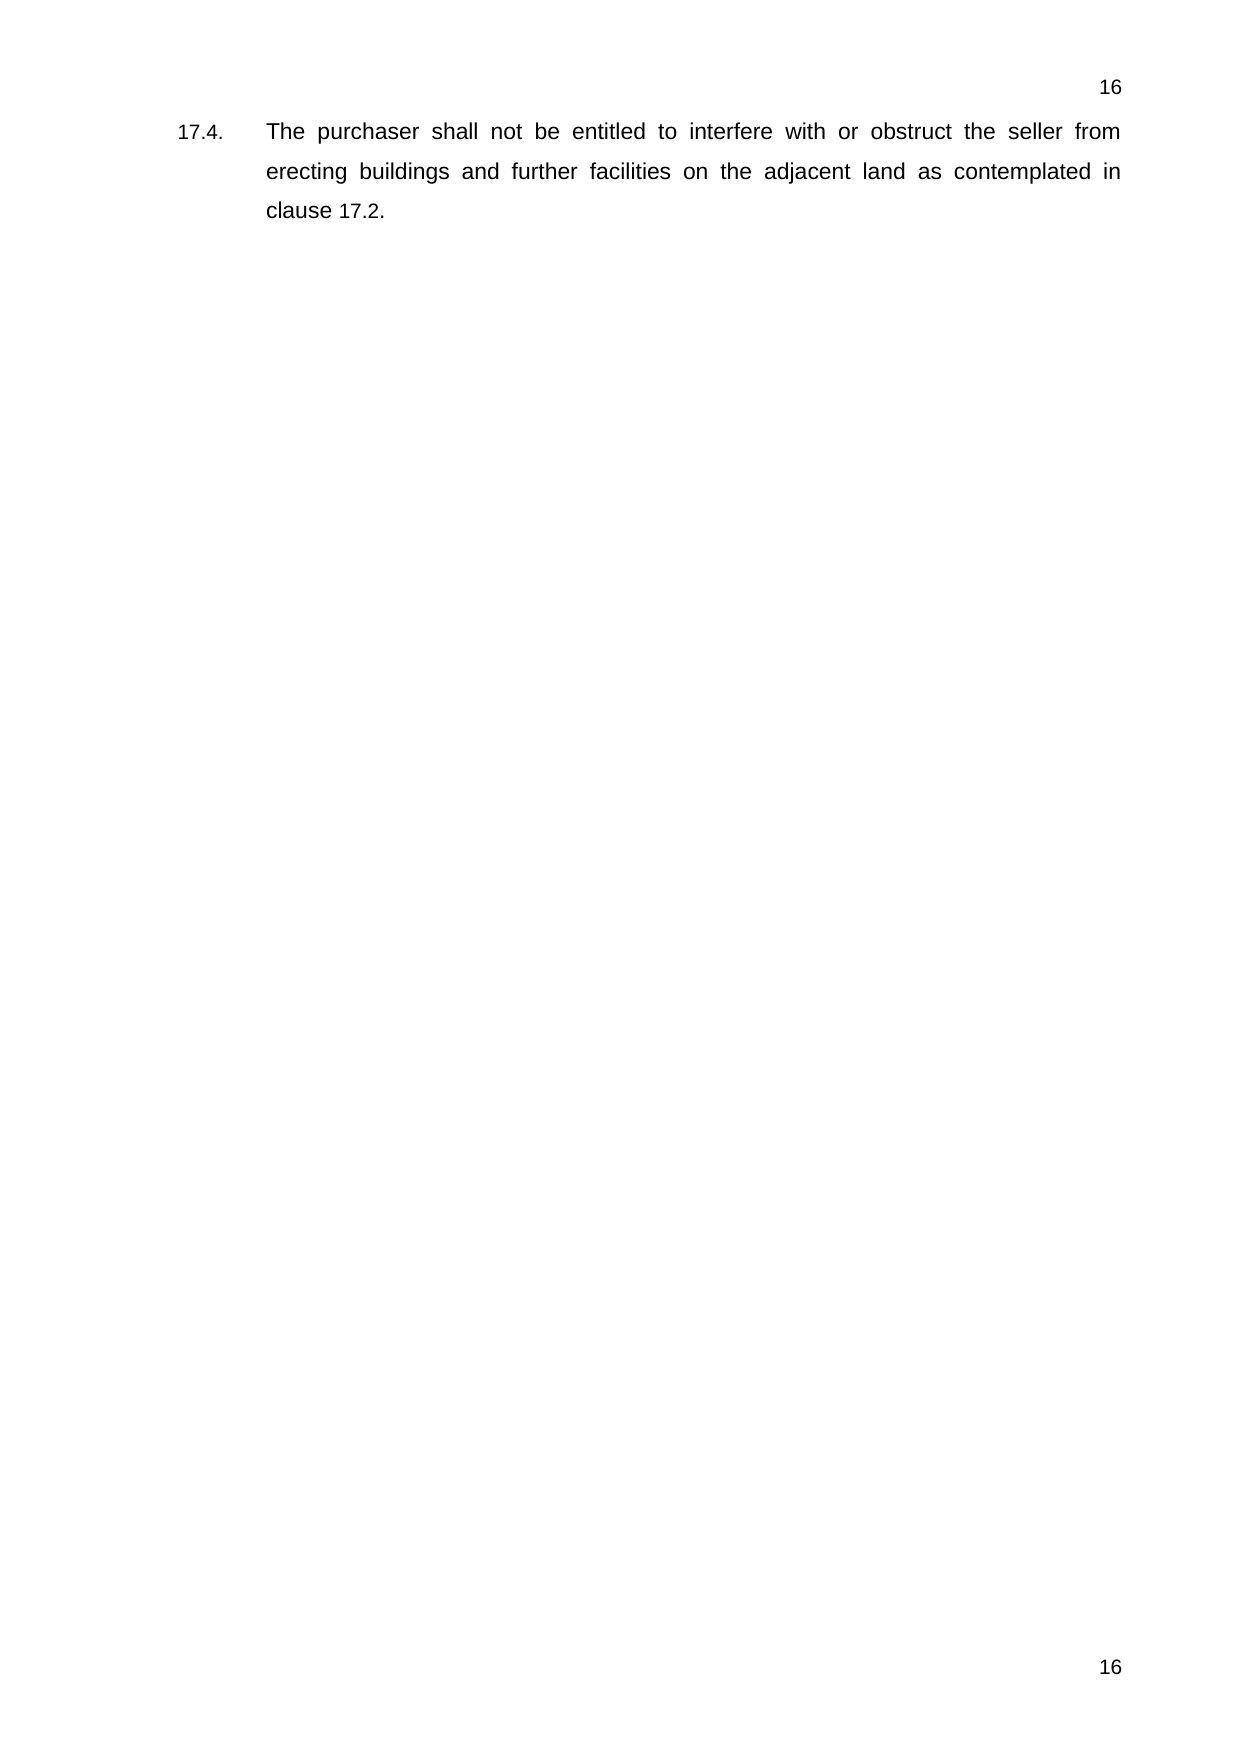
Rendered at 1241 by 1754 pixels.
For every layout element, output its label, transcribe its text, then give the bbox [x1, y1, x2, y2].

list The purchaser shall not be entitled to interfere with or obstruct the seller from erecting buildings and further facilities on the adjacent land as contemplated in clause 17.2. [177, 118, 1122, 223]
